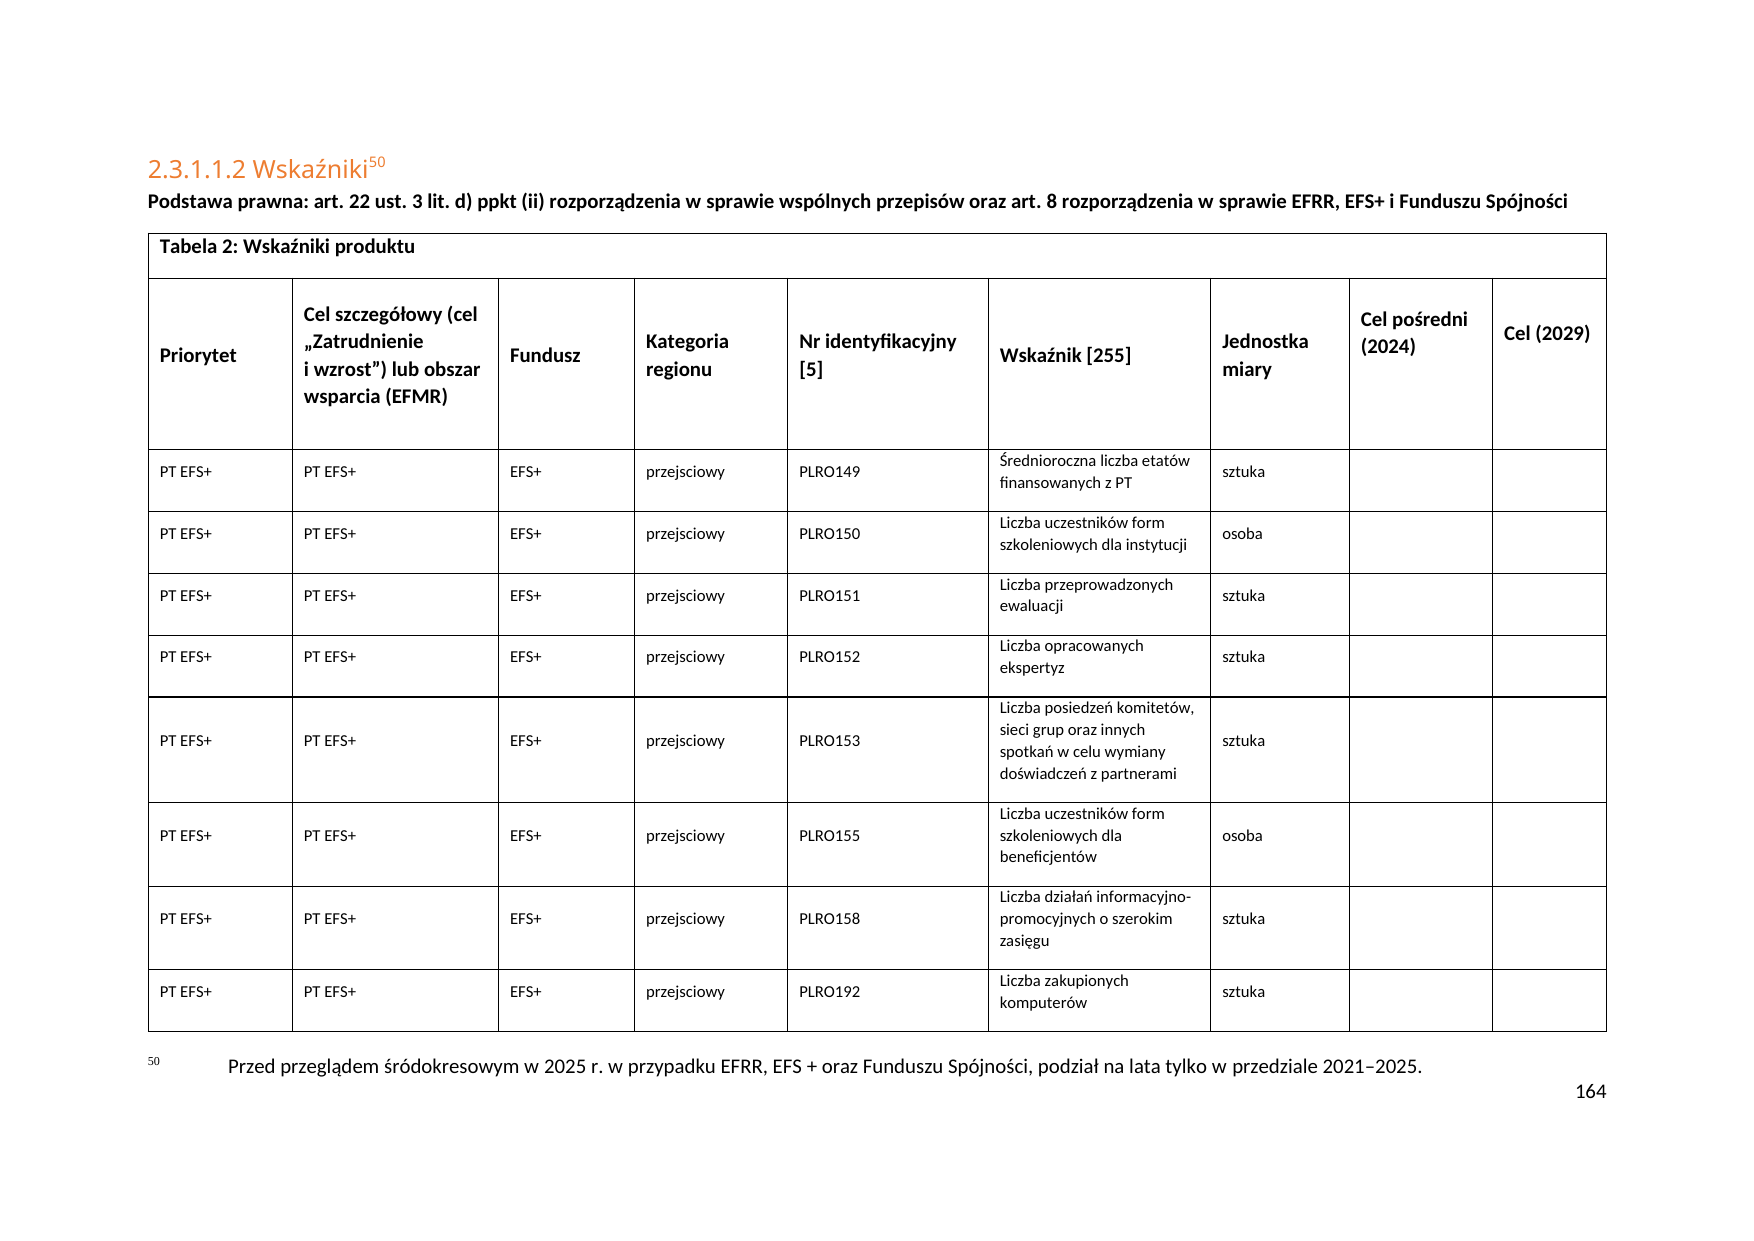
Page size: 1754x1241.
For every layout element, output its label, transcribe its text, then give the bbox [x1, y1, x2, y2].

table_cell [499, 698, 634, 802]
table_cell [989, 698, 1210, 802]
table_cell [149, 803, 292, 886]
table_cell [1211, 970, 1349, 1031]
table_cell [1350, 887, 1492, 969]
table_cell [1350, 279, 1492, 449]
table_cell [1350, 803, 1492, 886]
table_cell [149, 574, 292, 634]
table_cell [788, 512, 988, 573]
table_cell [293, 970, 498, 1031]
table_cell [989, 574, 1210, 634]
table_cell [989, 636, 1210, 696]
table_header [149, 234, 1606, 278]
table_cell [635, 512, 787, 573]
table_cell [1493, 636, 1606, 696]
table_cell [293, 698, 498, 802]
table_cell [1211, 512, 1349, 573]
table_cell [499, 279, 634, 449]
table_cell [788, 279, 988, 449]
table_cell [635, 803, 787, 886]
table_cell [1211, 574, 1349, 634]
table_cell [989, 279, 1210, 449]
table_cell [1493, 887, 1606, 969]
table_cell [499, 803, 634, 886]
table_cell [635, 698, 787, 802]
text Podstawa prawna: art. 22 ust. 3 lit. d) ppkt (ii) rozporządzenia w sprawie wspólnych przepisów oraz art. 8 rozporządzenia w sprawie EFRR, EFS+ i Funduszu Spójności [148, 189, 1606, 214]
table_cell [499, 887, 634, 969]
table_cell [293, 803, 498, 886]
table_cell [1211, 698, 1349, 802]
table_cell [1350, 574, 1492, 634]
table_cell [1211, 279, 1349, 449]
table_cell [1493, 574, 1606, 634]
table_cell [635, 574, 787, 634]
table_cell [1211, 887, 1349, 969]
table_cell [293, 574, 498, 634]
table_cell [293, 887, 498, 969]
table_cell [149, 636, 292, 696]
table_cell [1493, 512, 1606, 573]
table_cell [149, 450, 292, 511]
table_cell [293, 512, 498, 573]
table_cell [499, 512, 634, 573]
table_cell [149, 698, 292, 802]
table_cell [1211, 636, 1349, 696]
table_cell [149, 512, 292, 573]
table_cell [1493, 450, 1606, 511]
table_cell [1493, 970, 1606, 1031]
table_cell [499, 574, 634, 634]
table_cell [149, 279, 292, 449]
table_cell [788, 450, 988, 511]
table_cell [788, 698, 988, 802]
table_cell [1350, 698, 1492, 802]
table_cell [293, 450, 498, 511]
subtitle 2.3.1.1.2 Wskaźniki [148, 152, 1606, 186]
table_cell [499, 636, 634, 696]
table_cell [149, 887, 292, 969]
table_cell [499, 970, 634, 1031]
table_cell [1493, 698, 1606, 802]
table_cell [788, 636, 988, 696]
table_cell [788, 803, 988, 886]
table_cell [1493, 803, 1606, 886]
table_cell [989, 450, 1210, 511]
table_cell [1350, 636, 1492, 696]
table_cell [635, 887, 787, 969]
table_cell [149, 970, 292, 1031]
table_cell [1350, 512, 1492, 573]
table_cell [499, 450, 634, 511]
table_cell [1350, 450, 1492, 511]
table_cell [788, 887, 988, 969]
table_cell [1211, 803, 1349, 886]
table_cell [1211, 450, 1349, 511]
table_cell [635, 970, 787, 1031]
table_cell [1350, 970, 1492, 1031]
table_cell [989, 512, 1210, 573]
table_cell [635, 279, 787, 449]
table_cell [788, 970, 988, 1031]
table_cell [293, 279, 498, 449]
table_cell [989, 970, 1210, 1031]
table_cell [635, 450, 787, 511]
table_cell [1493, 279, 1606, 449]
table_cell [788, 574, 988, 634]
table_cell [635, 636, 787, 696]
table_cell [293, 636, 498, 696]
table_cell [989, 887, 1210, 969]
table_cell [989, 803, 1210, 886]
